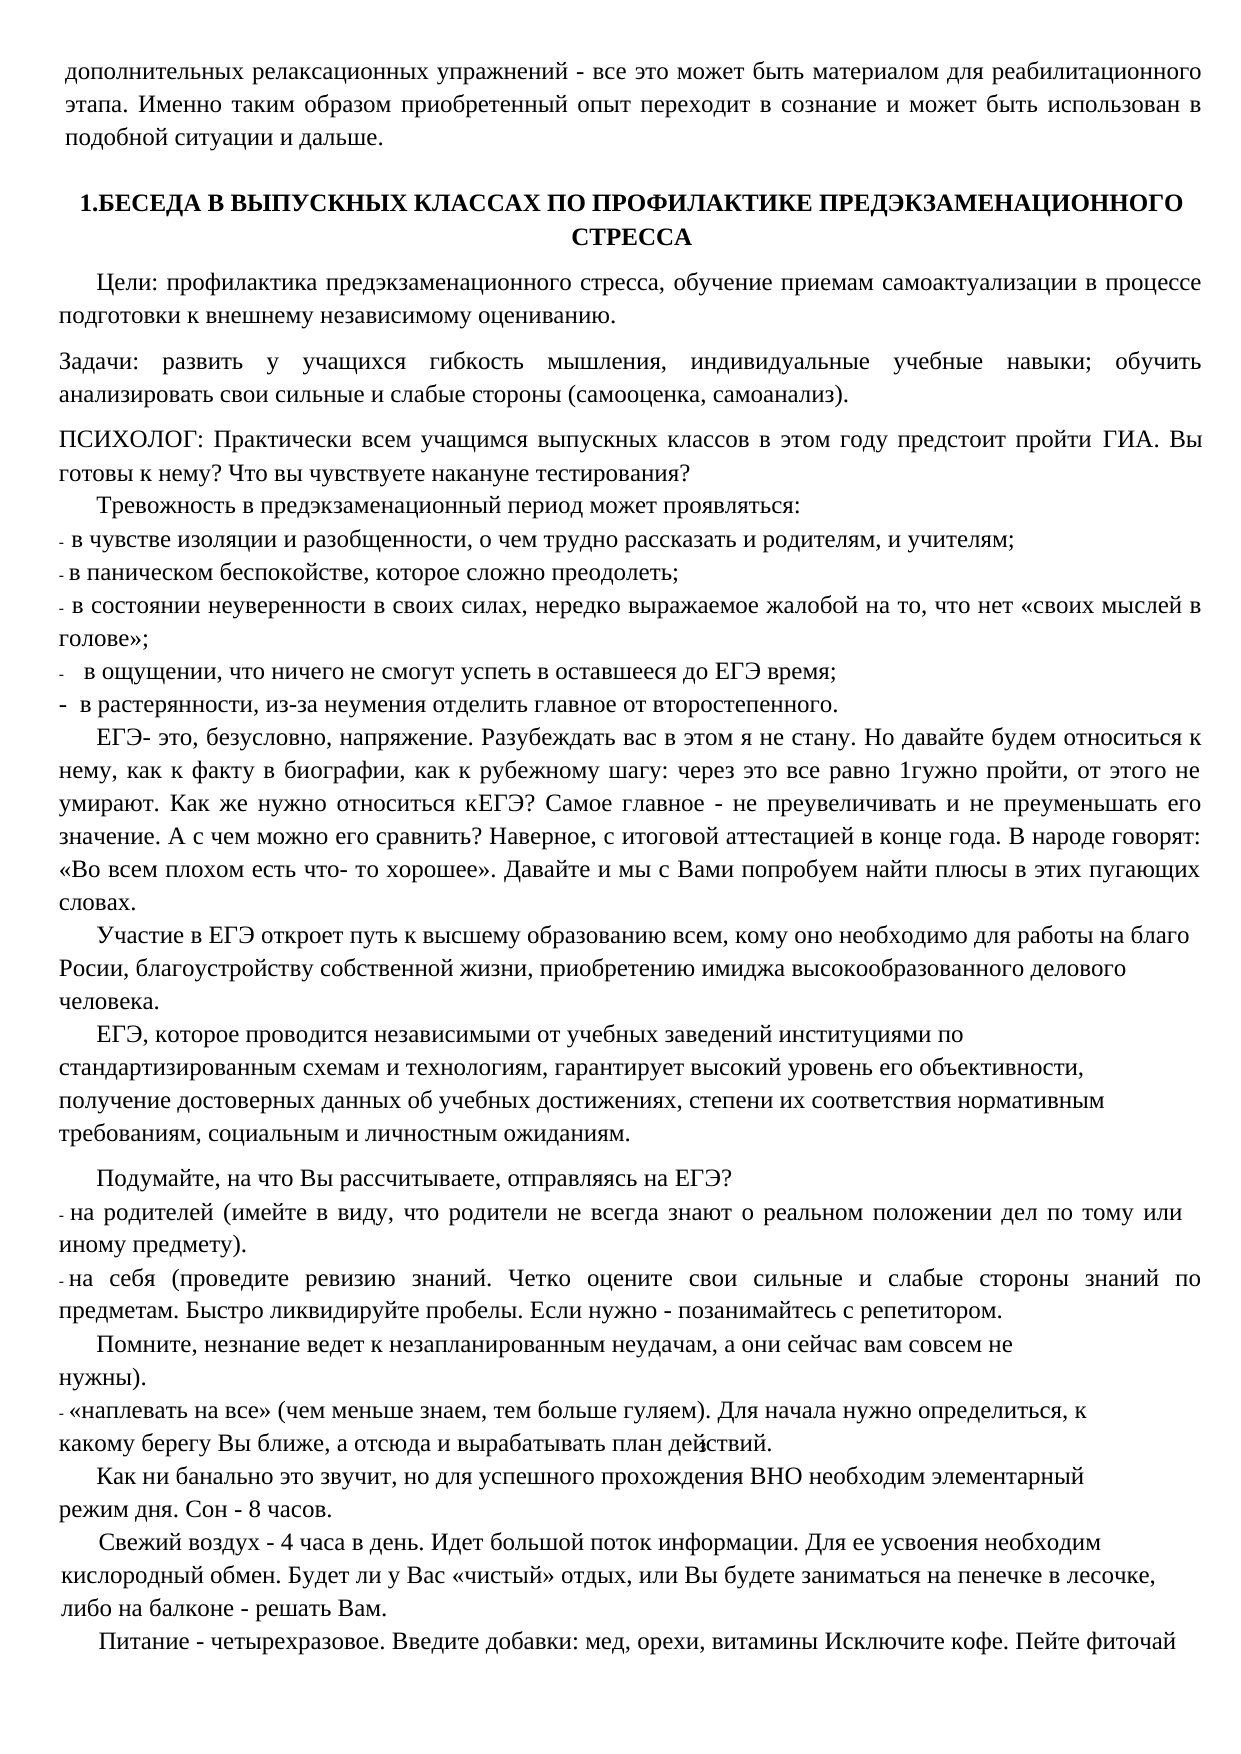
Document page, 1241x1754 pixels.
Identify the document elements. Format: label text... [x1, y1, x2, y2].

text ПСИХОЛОГ: Практически всем учащимся выпускных классов в этом году предстоит пройти ГИА. Вы готовы к нему? Что вы чувствуете накануне тестирования? [59, 424, 1203, 486]
text Как ни банально это звучит, но для успешного прохождения ВНО необходим элементарный режим дня. Сон - 8 часов. [59, 1461, 1130, 1522]
text Участие в ЕГЭ откроет путь к высшему образованию всем, кому оно необходимо для работы на благо Росии, благоустройству собственной жизни, приобретению имиджа высокообразованного делового человека. [59, 920, 1203, 1015]
text 1.БЕСЕДА В ВЫПУСКНЫХ КЛАССАХ ПО ПРОФИЛАКТИКЕ ПРЕДЭКЗАМЕНАЦИОННОГО СТРЕССА [57, 188, 1207, 250]
list на себя (проведите ревизию знаний. Четко оцените свои сильные и слабые стороны знаний по предметам. Быстро ликвидируйте пробелы. Если нужно - позанимайтесь с репетитором. [59, 1263, 1203, 1324]
text - в растерянности, из-за неумения отделить главное от второстепенного. [59, 689, 1203, 717]
text Свежий воздух - 4 часа в день. Идет большой поток информации. Для ее усвоения необходим кислородный обмен. Будет ли у Вас «чистый» отдых, или Вы будете заниматься на пенечке в лесочке, либо на балконе - решать Вам. [61, 1527, 1194, 1622]
list в чувстве изоляции и разобщенности, о чем трудно рассказать и родителям, и учителям; [59, 524, 1207, 552]
text Задачи: развить у учащихся гибкость мышления, индивидуальные учебные навыки; обучить анализировать свои сильные и слабые стороны (самооценка, самоанализ). [59, 346, 1203, 408]
list на родителей (имейте в виду, что родители не всегда знают о реальном положении дел по тому или иному предмету). [59, 1197, 1184, 1258]
list в ощущении, что ничего не смогут успеть в оставшееся до ЕГЭ время; [59, 656, 1203, 684]
list в паническом беспокойстве, которое сложно преодолеть; [59, 557, 1207, 585]
list «наплевать на все» (чем меньше знаем, тем больше гуляем). Для начала нужно определиться, к какому берегу Вы ближе, а отсюда и вырабатывать план действий. [59, 1395, 1130, 1456]
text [65, 56, 1203, 151]
text Питание - четырехразовое. Введите добавки: мед, орехи, витамины Исключите кофе. Пейте фиточай [61, 1626, 1194, 1654]
text ЕГЭ, которое проводится независимыми от учебных заведений институциями по стандартизированным схемам и технологиям, гарантирует высокий уровень его объективности, получение достоверных данных об учебных достижениях, степени их соответствия нормативным требованиям, социальным и личностным ожиданиям. [59, 1019, 1203, 1147]
text Тревожность в предэкзаменационный период может проявляться: [59, 491, 1207, 519]
text нужны). [59, 1362, 1207, 1390]
text ЕГЭ- это, безусловно, напряжение. Разубеждать вас в этом я не стану. Но давайте будем относиться к нему, как к факту в биографии, как к рубежному шагу: через это все равно 1гужно пройти, от этого не умирают. Как же нужно относиться кЕГЭ? Самое главное - не преувеличивать и не преуменьшать его значение. А с чем можно его сравнить? Наверное, с итоговой аттестацией в конце года. В народе говорят: «Во всем плохом есть что- то хорошее». Давайте и мы с Вами попробуем найти плюсы в этих пугающих словах. [59, 722, 1203, 916]
list в состоянии неуверенности в своих силах, нередко выражаемое жалобой на то, что нет «своих мыслей в голове»; [59, 590, 1203, 651]
text Цели: профилактика предэкзаменационного стресса, обучение приемам самоактуализации в процессе подготовки к внешнему независимому оцениванию. [59, 267, 1203, 329]
text Подумайте, на что Вы рассчитываете, отправляясь на ЕГЭ? [59, 1163, 1107, 1192]
text Помните, незнание ведет к незапланированным неудачам, а они сейчас вам совсем не [59, 1329, 1207, 1357]
